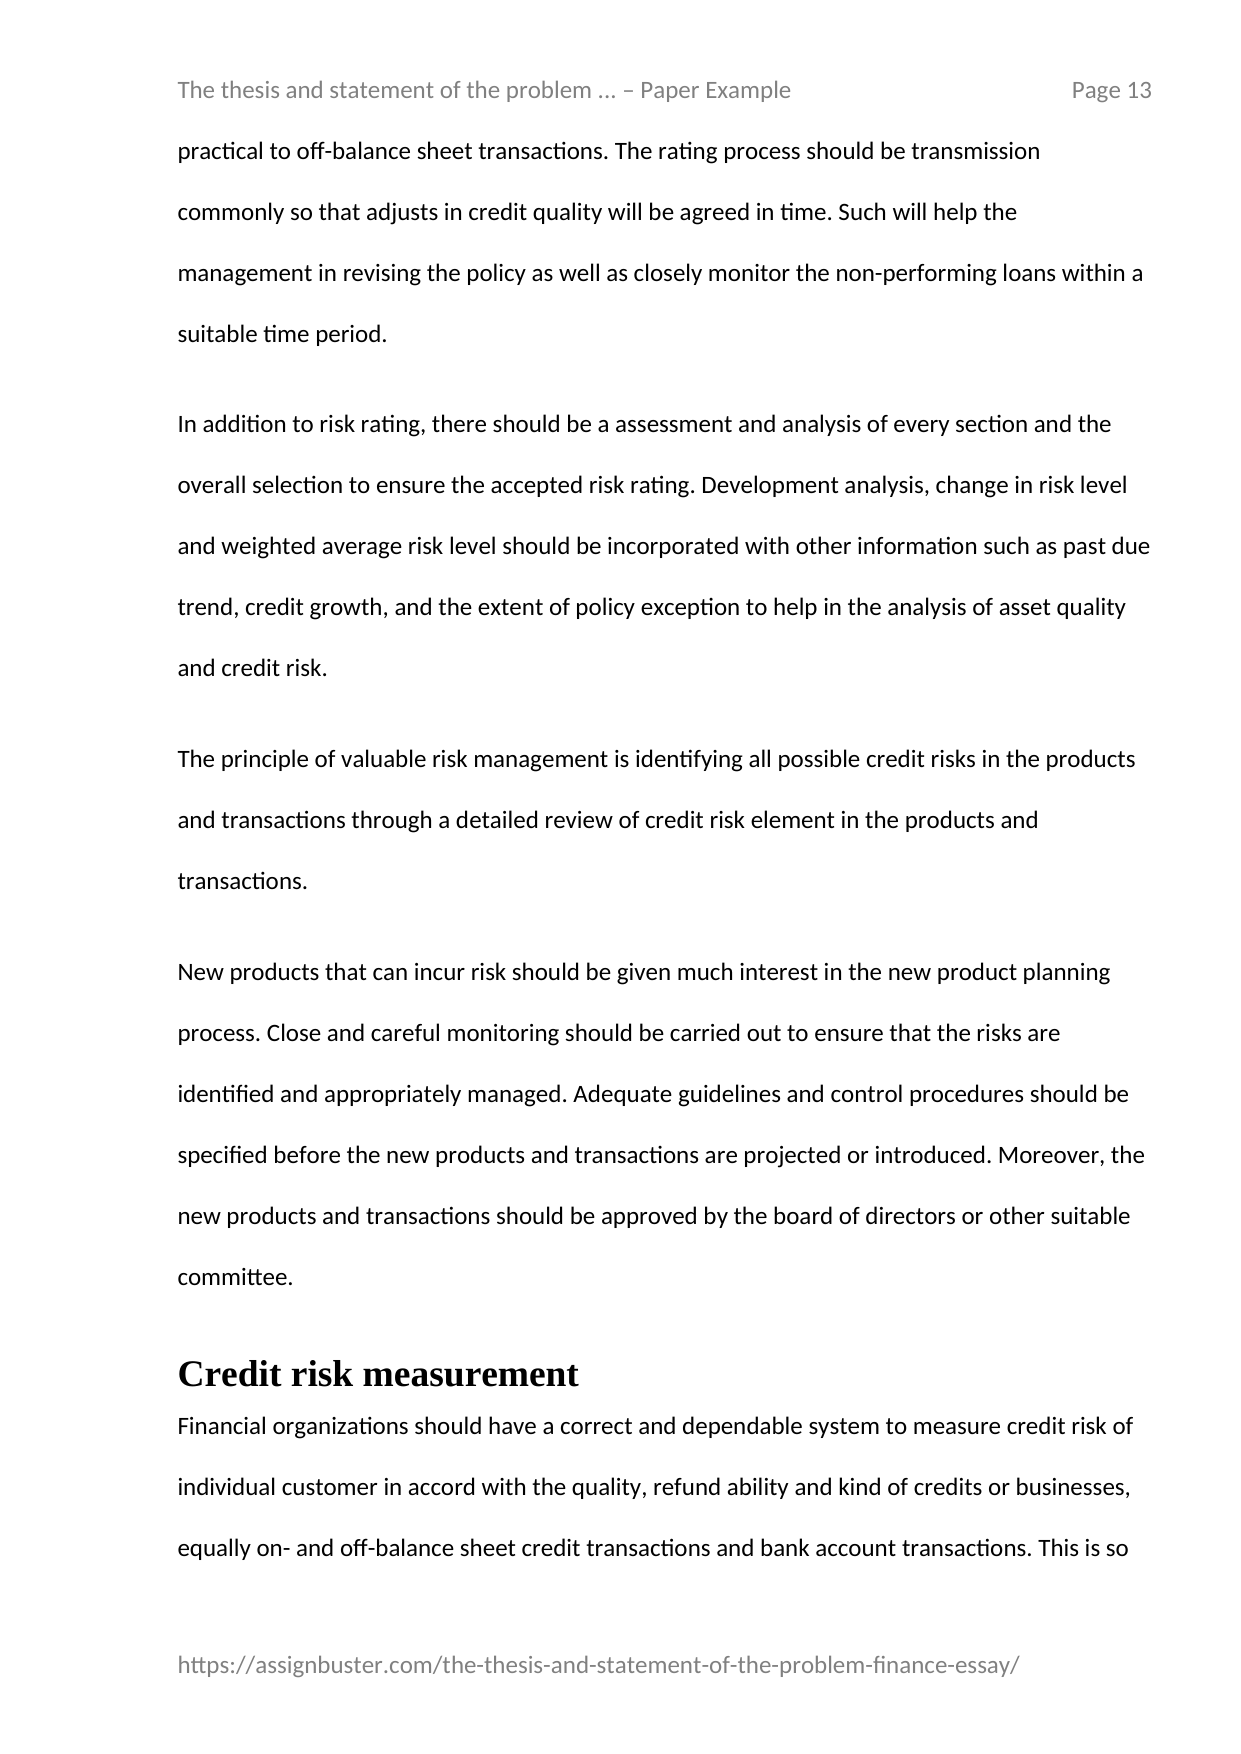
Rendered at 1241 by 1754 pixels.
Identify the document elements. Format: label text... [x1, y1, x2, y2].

text New products that can incur risk should be given much interest in the new product planning process. Close and careful monitoring should be carried out to ensure that the risks are identified and appropriately managed. Adequate guidelines and control procedures should be specified before the new products and transactions are projected or introduced. Moreover, the new products and transactions should be approved by the board of directors or other suitable committee. [177, 956, 1152, 1291]
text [177, 135, 1152, 348]
subtitle Credit risk measurement [177, 1351, 1152, 1394]
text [177, 1411, 1152, 1563]
text In addition to risk rating, there should be a assessment and analysis of every section and the overall selection to ensure the accepted risk rating. Development analysis, change in risk level and weighted average risk level should be incorporated with other information such as past due trend, credit growth, and the extent of policy exception to help in the analysis of asset quality and credit risk. [177, 408, 1152, 683]
text The principle of valuable risk management is identifying all possible credit risks in the products and transactions through a detailed review of credit risk element in the products and transactions. [177, 743, 1152, 896]
